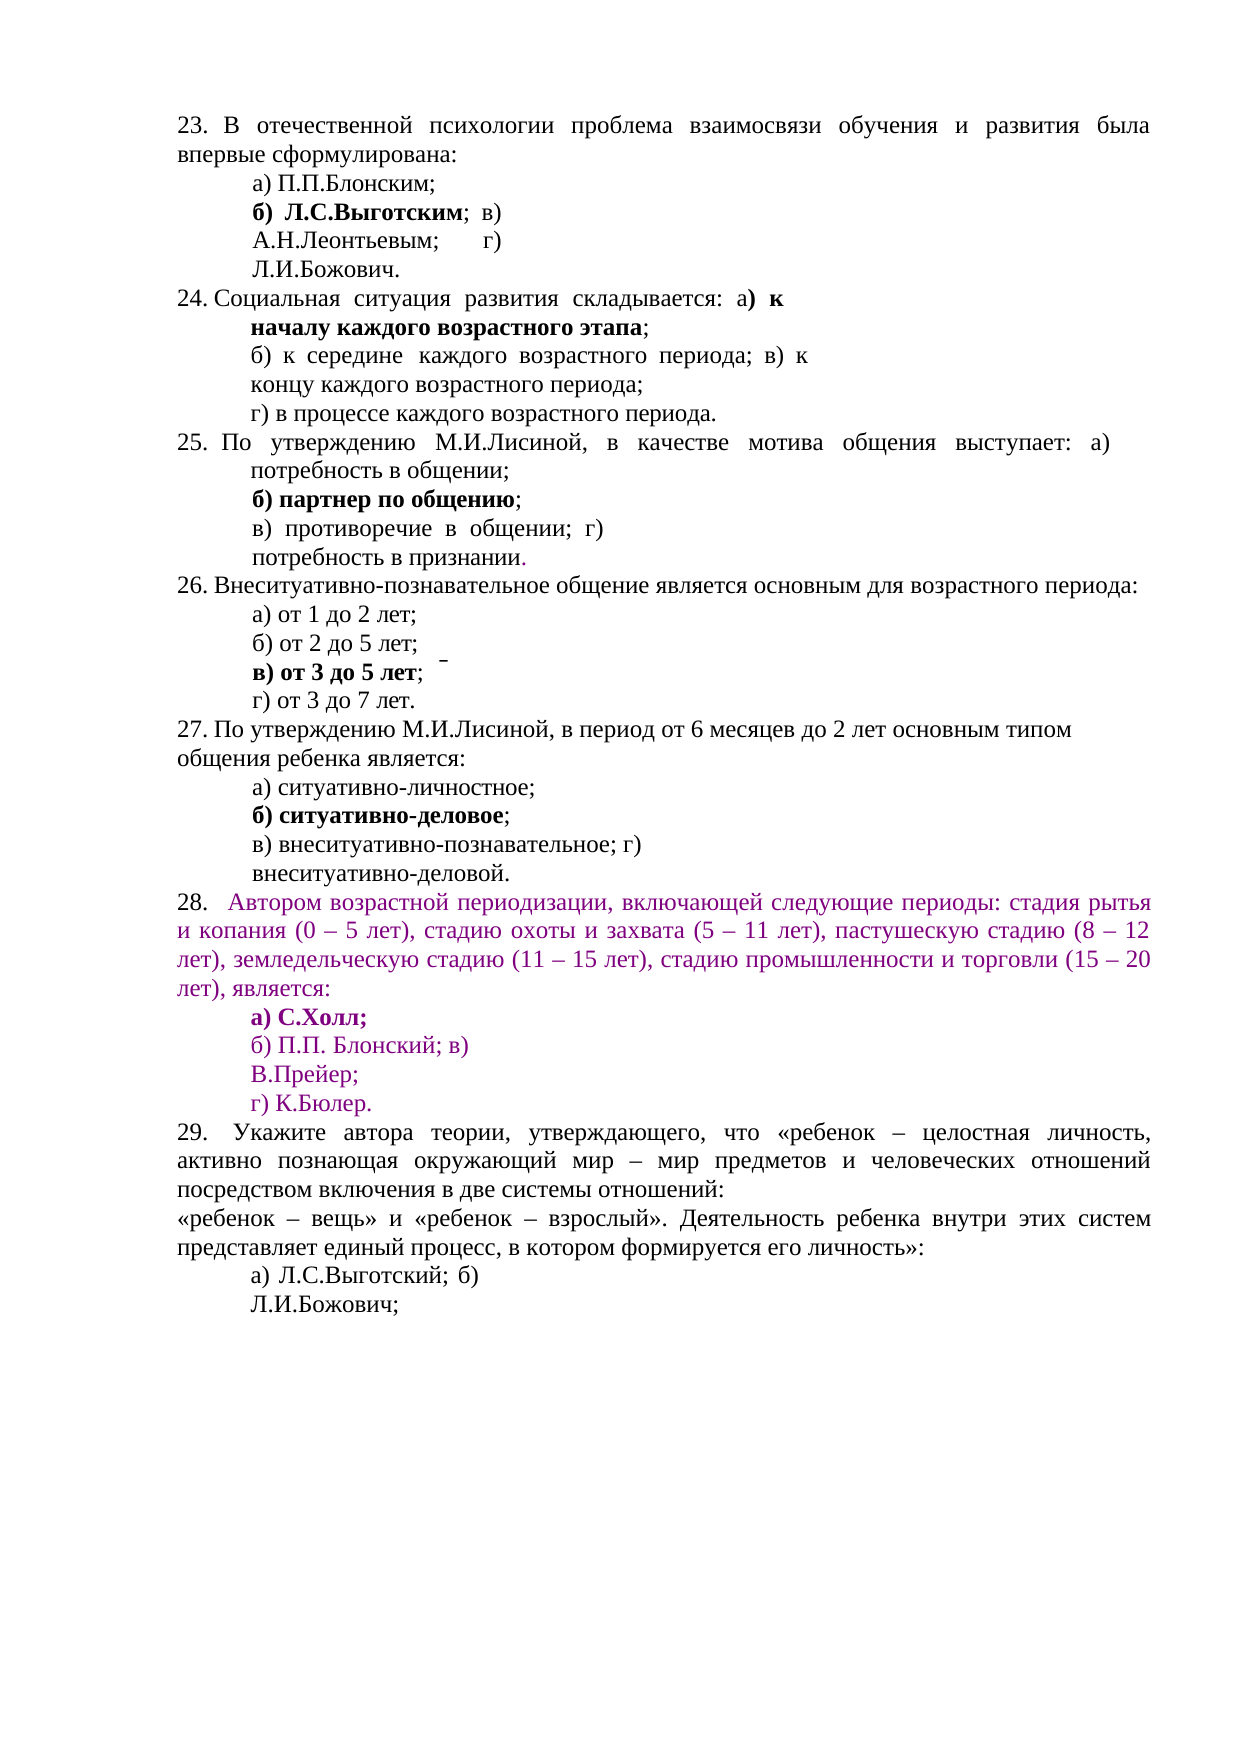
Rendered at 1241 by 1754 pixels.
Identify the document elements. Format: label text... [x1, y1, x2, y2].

subtitle б) партнер по общению; [252, 484, 1240, 513]
list В отечественной психологии проблема взаимосвязи обучения и развития была впервые сформулирована: [177, 110, 1151, 168]
text г) в процессе каждого возрастного периода. [250, 398, 1240, 427]
list Укажите автора теории, утверждающего, что «ребенок – целостная личность, активно познающая окружающий мир – мир предметов и человеческих отношений посредством включения в две системы отношений: [177, 1117, 1152, 1203]
text б) Л.С.Выготским; в) А.Н.Леонтьевым; г) Л.И.Божович. [252, 197, 502, 283]
subtitle в) от 3 до 5 лет; [252, 657, 1240, 685]
list По утверждению М.И.Лисиной, в качестве мотива общения выступает: а) потребность в общении; [177, 427, 1111, 484]
text «ребенок – вещь» и «ребенок – взрослый». Деятельность ребенка внутри этих систем представляет единый процесс, в котором формируется его личность»: [177, 1203, 1151, 1260]
list По утверждению М.И.Лисиной, в период от 6 месяцев до 2 лет основным типом общения ребенка является: [177, 714, 1151, 772]
list Внеситуативно-познавательное общение является основным для возрастного периода: [177, 570, 1151, 599]
text в) противоречие в общении; г) потребность в признании. [252, 513, 604, 570]
text а) П.П.Блонским; [252, 168, 1240, 197]
text б) П.П. Блонский; в) В.Прейер; [250, 1030, 479, 1088]
text г) от 3 до 7 лет. [252, 685, 1240, 714]
subtitle б) ситуативно-деловое; [252, 800, 1240, 829]
text а) от 1 до 2 лет; [252, 599, 1240, 628]
text а) Л.С.Выготский; б) Л.И.Божович; [250, 1260, 479, 1318]
text а) ситуативно-личностное; [252, 772, 1240, 800]
subtitle а) С.Холл; [250, 1002, 1240, 1030]
text в) внеситуативно-познавательное; г) внеситуативно-деловой. [252, 829, 695, 887]
text г) К.Бюлер. [250, 1088, 1240, 1117]
list Социальная ситуация развития складывается: а) к началу каждого возрастного этапа; [177, 283, 783, 340]
list Автором возрастной периодизации, включающей следующие периоды: стадия рытья и копания (0 – 5 лет), стадию охоты и захвата (5 – 11 лет), пастушескую стадию (8 – 12 лет), земледельческую стадию (11 – 15 лет), стадию промышленности и торговли (15 – 20 лет), является: [177, 887, 1152, 1002]
text б) от 2 до 5 лет; [252, 628, 1240, 657]
text б) к середине каждого возрастного периода; в) к концу каждого возрастного периода; [250, 340, 808, 398]
